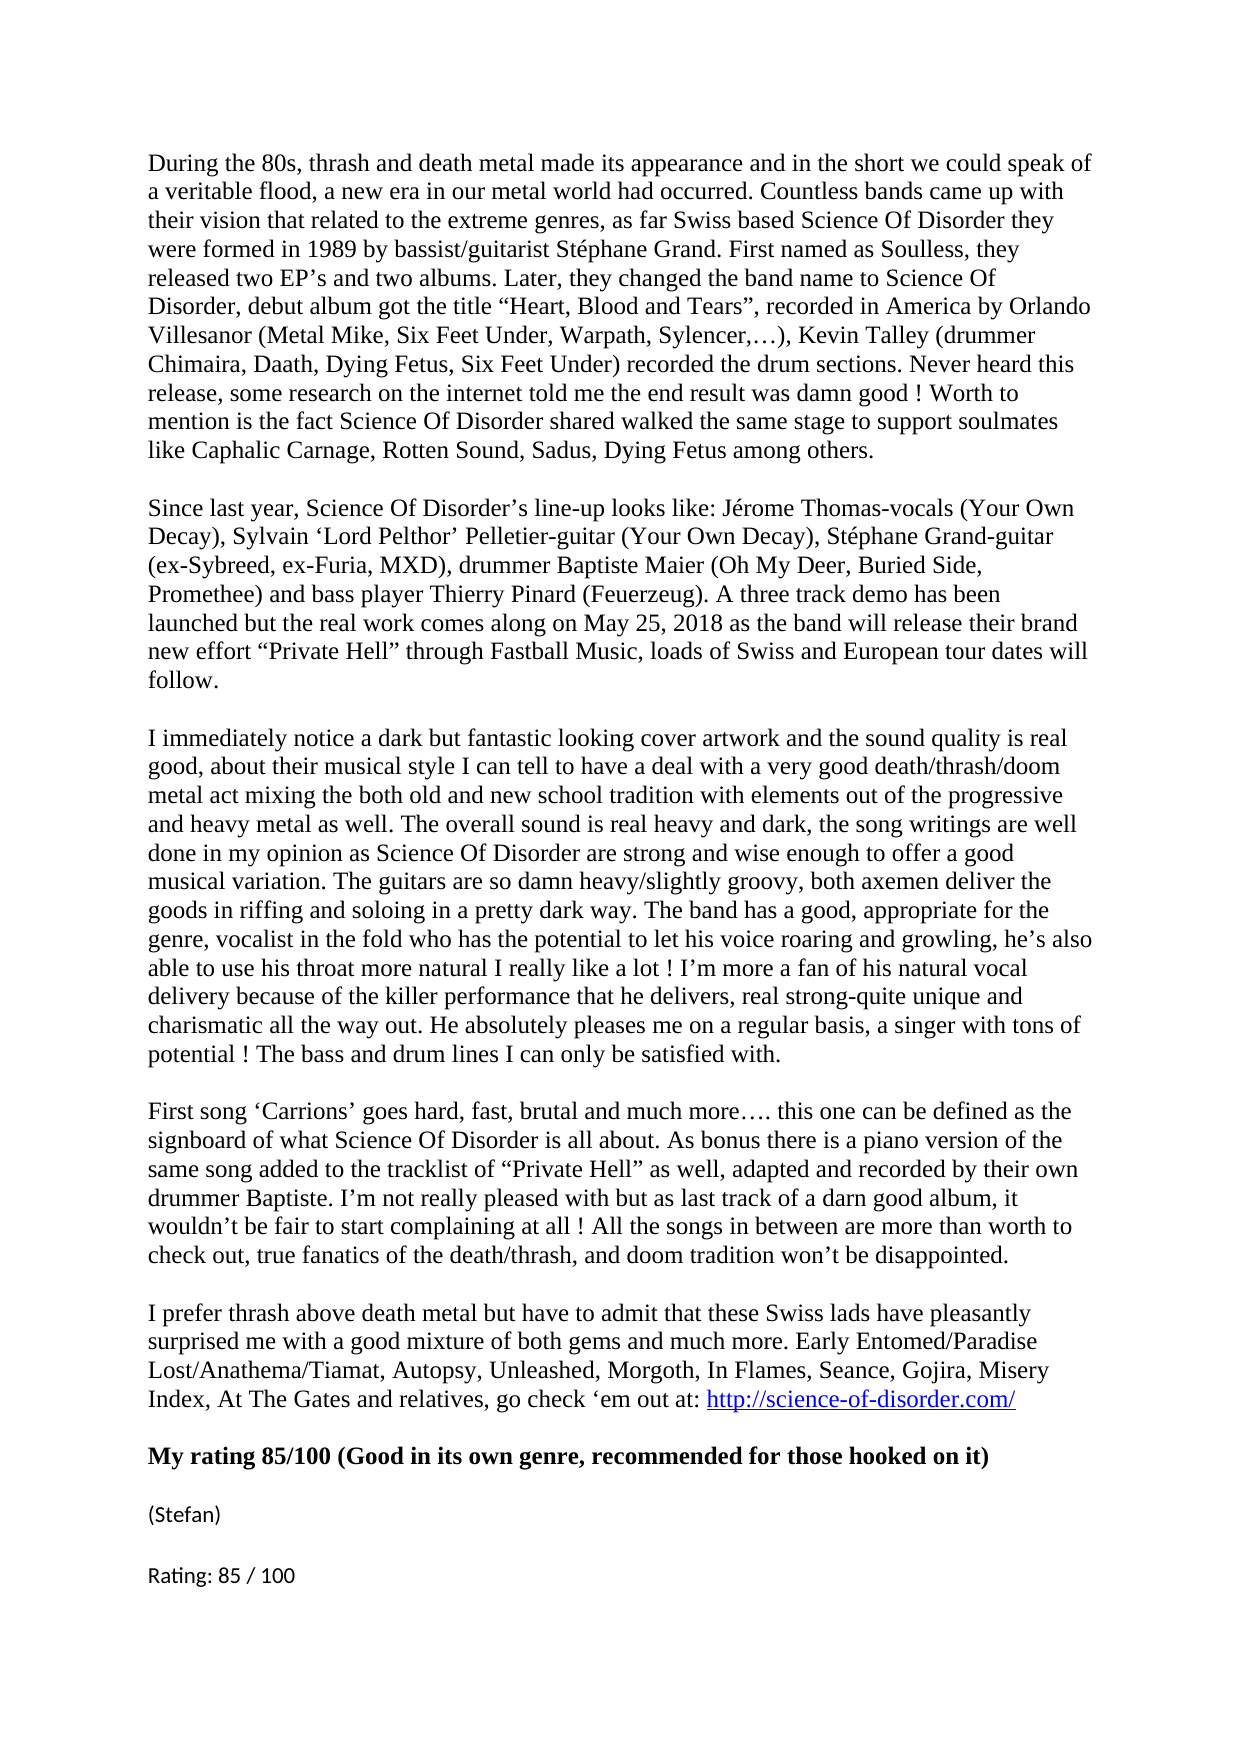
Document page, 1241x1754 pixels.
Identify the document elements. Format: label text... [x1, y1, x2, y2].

text I prefer thrash above death metal but have to admit that these Swiss lads have pleasantly surprised me with a good mixture of both gems and much more. Early Entomed/Paradise Lost/Anathema/Tiamat, Autopsy, Unleashed, Morgoth, In Flames, Seance, Gojira, Misery Index, At The Gates and relatives, go check ‘em out at: http://science-of-disorder.com/ [148, 1298, 1093, 1413]
text During the 80s, thrash and death metal made its appearance and in the short we could speak of a veritable flood, a new era in our metal world had occurred. Countless bands came up with their vision that related to the extreme genres, as far Swiss based Science Of Disorder they were formed in 1989 by bassist/guitarist Stéphane Grand. First named as Soulless, they released two EP’s and two albums. Later, they changed the band name to Science Of Disorder, debut album got the title “Heart, Blood and Tears”, recorded in America by Orlando Villesanor (Metal Mike, Six Feet Under, Warpath, Sylencer,…), Kevin Talley (drummer Chimaira, Daath, Dying Fetus, Six Feet Under) recorded the drum sections. Never heard this release, some research on the internet told me the end result was damn good ! Worth to mention is the fact Science Of Disorder shared walked the same stage to support soulmates like Caphalic Carnage, Rotten Sound, Sadus, Dying Fetus among others. [148, 148, 1093, 464]
text I immediately notice a dark but fantastic looking cover artwork and the sound quality is real good, about their musical style I can tell to have a deal with a very good death/thrash/doom metal act mixing the both old and new school tradition with elements out of the progressive and heavy metal as well. The overall sound is real heavy and dark, the song writings are well done in my opinion as Science Of Disorder are strong and wise enough to offer a good musical variation. The guitars are so damn heavy/slightly groovy, both axemen deliver the goods in riffing and soloing in a pretty dark way. The band has a good, appropriate for the genre, vocalist in the fold who has the potential to let his voice roaring and growling, he’s also able to use his throat more natural I really like a lot ! I’m more a fan of his natural vocal delivery because of the killer performance that he delivers, real strong-quite unique and charismatic all the way out. He absolutely pleases me on a regular basis, a singer with tons of potential ! The bass and drum lines I can only be satisfied with. [148, 723, 1093, 1068]
text My rating 85/100 (Good in its own genre, recommended for those hooked on it) [148, 1441, 1093, 1470]
text Rating: 85 / 100 [148, 1561, 1093, 1589]
text (Stefan) [148, 1500, 1093, 1528]
text Since last year, Science Of Disorder’s line-up looks like: Jérome Thomas-vocals (Your Own Decay), Sylvain ‘Lord Pelthor’ Pelletier-guitar (Your Own Decay), Stéphane Grand-guitar (ex-Sybreed, ex-Furia, MXD), drummer Baptiste Maier (Oh My Deer, Buried Side, Promethee) and bass player Thierry Pinard (Feuerzeug). A three track demo has been launched but the real work comes along on May 25, 2018 as the band will release their brand new effort “Private Hell” through Fastball Music, loads of Swiss and European tour dates will follow. [148, 493, 1093, 694]
text First song ‘Carrions’ goes hard, fast, brutal and much more…. this one can be defined as the signboard of what Science Of Disorder is all about. As bonus there is a piano version of the same song added to the tracklist of “Private Hell” as well, adapted and recorded by their own drummer Baptiste. I’m not really pleased with but as last track of a darn good album, it wouldn’t be fair to start complaining at all ! All the songs in between are more than worth to check out, true fanatics of the death/thrash, and doom tradition won’t be disappointed. [148, 1096, 1093, 1269]
